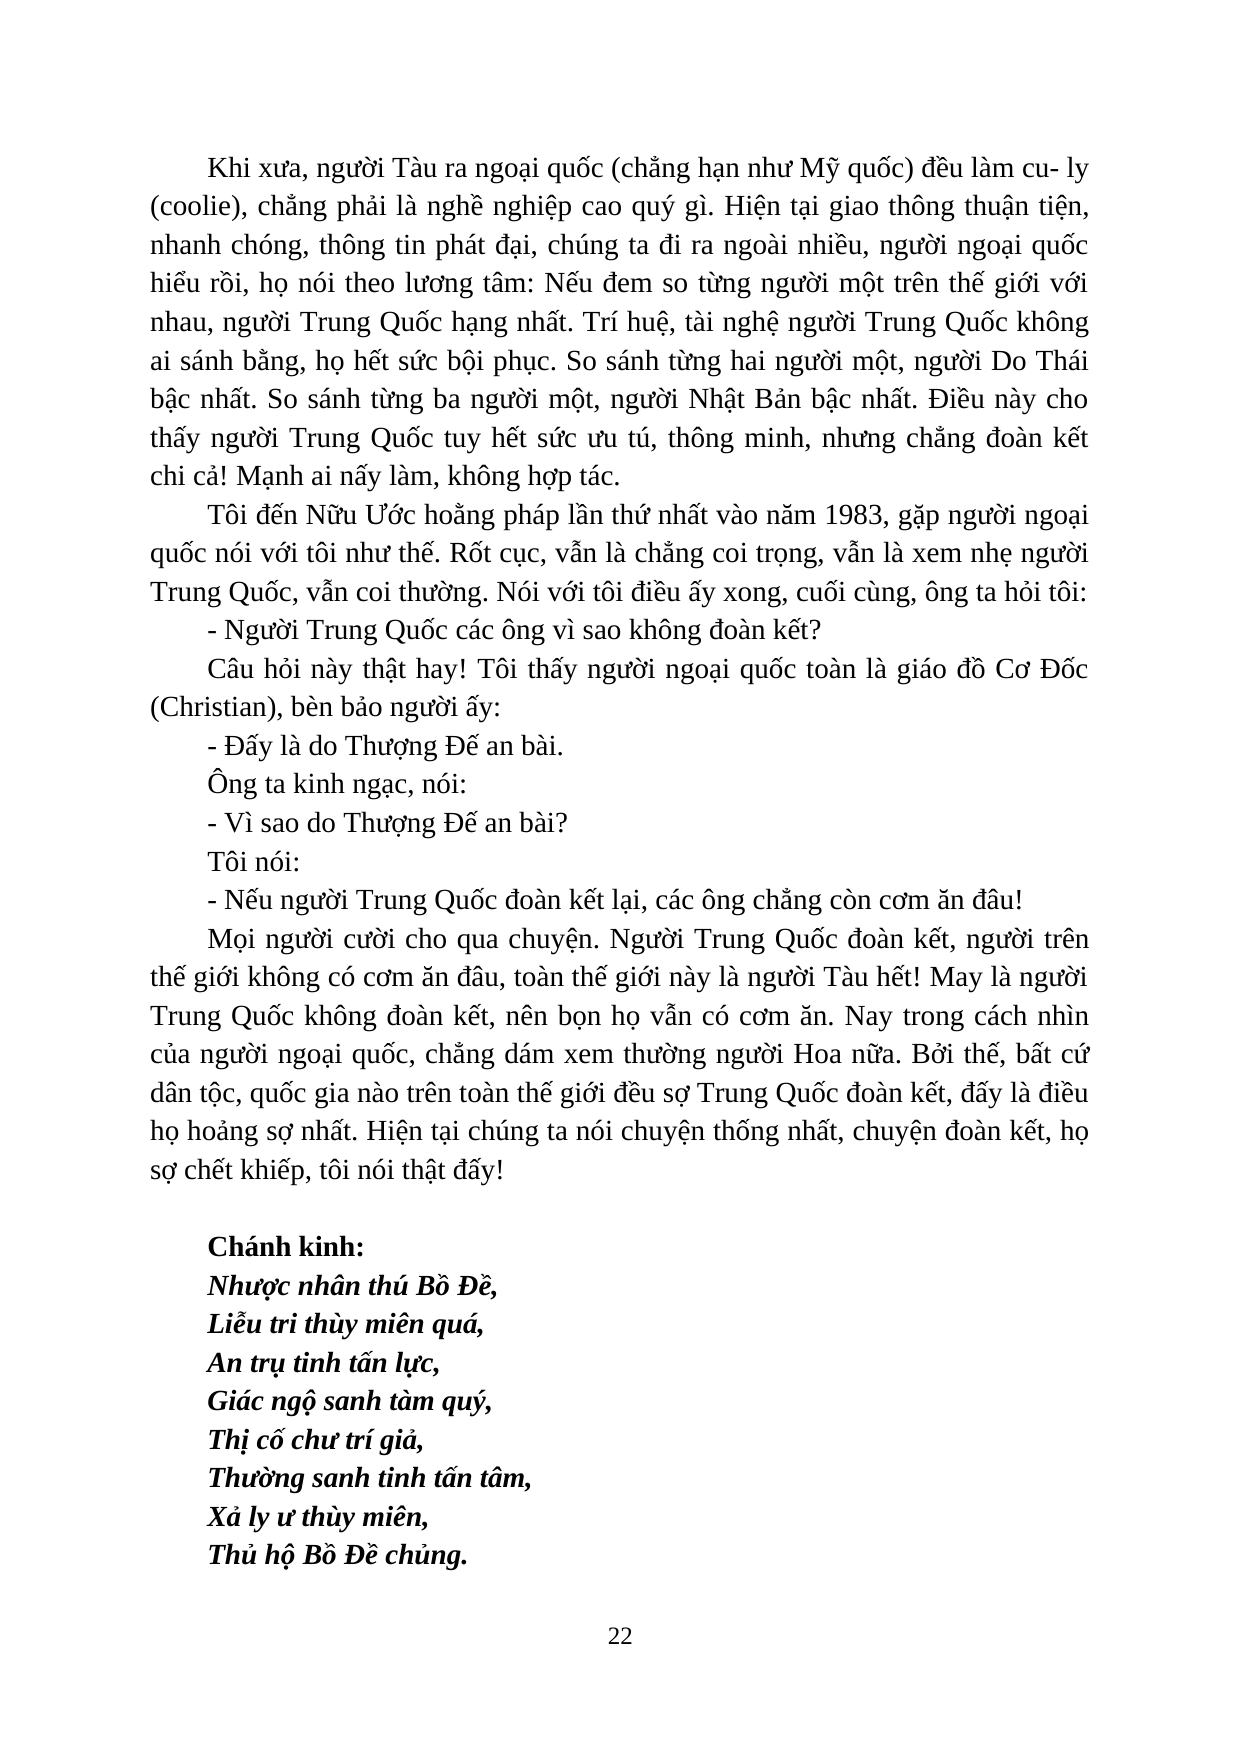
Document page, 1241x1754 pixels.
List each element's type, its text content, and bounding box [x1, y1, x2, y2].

text Mọi người cười cho qua chuyện. Người Trung Quốc đoàn kết, người trên thế giới không có cơm ăn đâu, toàn thế giới này là người Tàu hết! May là người Trung Quốc không đoàn kết, nên bọn họ vẫn có cơm ăn. Nay trong cách nhìn của người ngoại quốc, chẳng dám xem thường người Hoa nữa. Bởi thế, bất cứ dân tộc, quốc gia nào trên toàn thế giới đều sợ Trung Quốc đoàn kết, đấy là điều họ hoảng sợ nhất. Hiện tại chúng ta nói chuyện thống nhất, chuyện đoàn kết, họ sợ chết khiếp, tôi nói thật đấy! [150, 921, 1090, 1186]
text - Nếu người Trung Quốc đoàn kết lại, các ông chẳng còn cơm ăn đâu! [150, 882, 1090, 916]
text Thị cố chư trí giả, [150, 1422, 1090, 1455]
text - Người Trung Quốc các ông vì sao không đoàn kết? [150, 612, 1090, 646]
text Tôi đến Nữu Ước hoằng pháp lần thứ nhất vào năm 1983, gặp người ngoại quốc nói với tôi như thế. Rốt cục, vẫn là chẳng coi trọng, vẫn là xem nhẹ người Trung Quốc, vẫn coi thường. Nói với tôi điều ấy xong, cuối cùng, ông ta hỏi tôi: [150, 497, 1090, 607]
text Thủ hộ Bồ Đề chủng. [150, 1537, 1090, 1571]
text Câu hỏi này thật hay! Tôi thấy người ngoại quốc toàn là giáo đồ Cơ Đốc (Christian), bèn bảo người ấy: [150, 651, 1090, 723]
text An trụ tinh tấn lực, [150, 1345, 1090, 1378]
text Khi xưa, người Tàu ra ngoại quốc (chẳng hạn như Mỹ quốc) đều làm cu- ly (coolie), chẳng phải là nghề nghiệp cao quý gì. Hiện tại giao thông thuận tiện, nhanh chóng, thông tin phát đại, chúng ta đi ra ngoài nhiều, người ngoại quốc hiểu rồi, họ nói theo lương tâm: Nếu đem so từng người một trên thế giới với nhau, người Trung Quốc hạng nhất. Trí huệ, tài nghệ người Trung Quốc không ai sánh bằng, họ hết sức bội phục. So sánh từng hai người một, người Do Thái bậc nhất. So sánh từng ba người một, người Nhật Bản bậc nhất. Điều này cho thấy người Trung Quốc tuy hết sức ưu tú, thông minh, nhưng chẳng đoàn kết chi cả! Mạnh ai nấy làm, không hợp tác. [150, 150, 1090, 492]
text Tôi nói: [150, 844, 1090, 877]
text - Vì sao do Thượng Đế an bài? [150, 805, 1090, 839]
text Xả ly ư thùy miên, [150, 1499, 1090, 1532]
text Liễu tri thùy miên quá, [150, 1306, 1090, 1340]
text Ông ta kinh ngạc, nói: [150, 767, 1090, 800]
text Nhược nhân thú Bồ Đề, [150, 1268, 1090, 1301]
text Giác ngộ sanh tàm quý, [150, 1383, 1090, 1417]
text Thường sanh tinh tấn tâm, [150, 1460, 1090, 1494]
text Chánh kinh: [150, 1229, 1090, 1263]
text - Đấy là do Thượng Đế an bài. [150, 728, 1090, 762]
